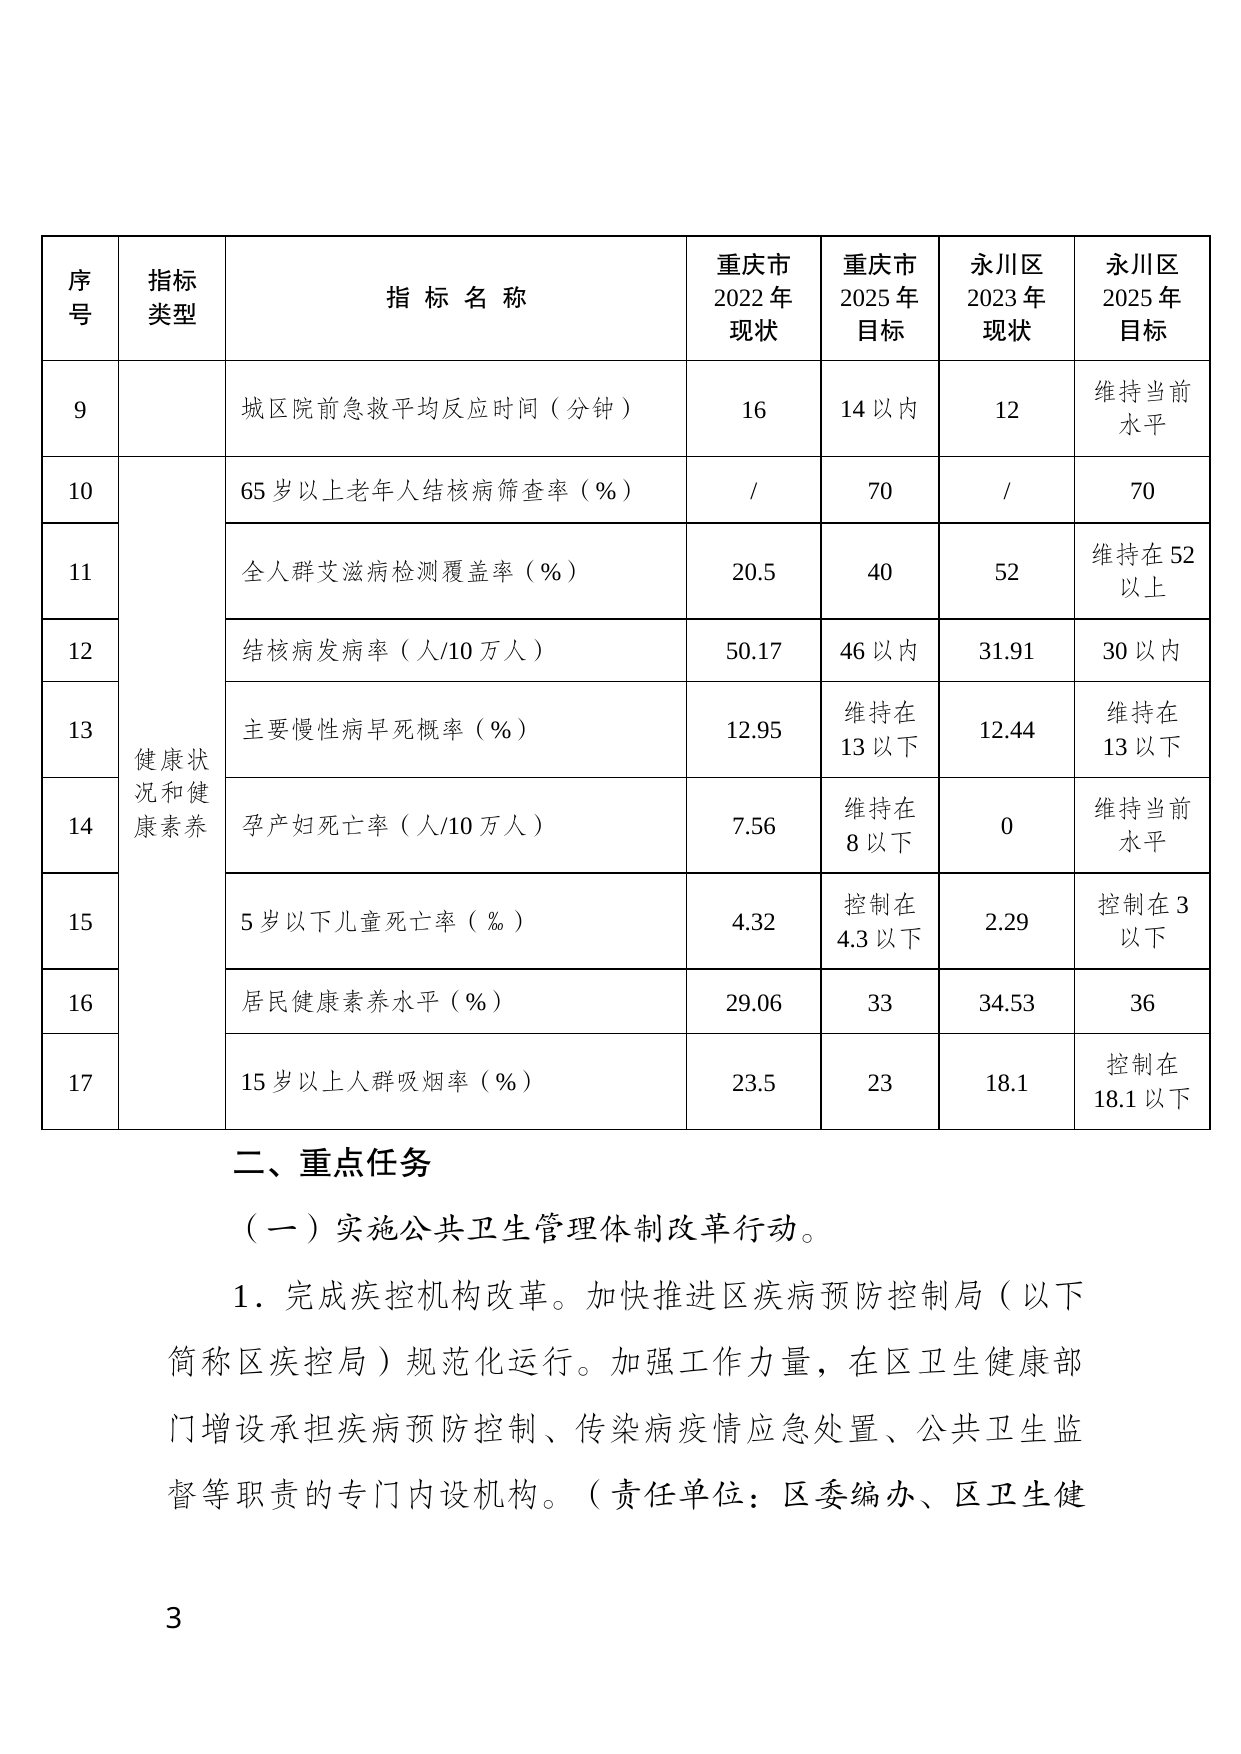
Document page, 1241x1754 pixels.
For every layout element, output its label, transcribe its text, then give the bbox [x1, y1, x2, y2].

table_header 指标 类型 [119, 237, 225, 360]
table_header 重庆市 2022年 现状 [687, 237, 820, 360]
table_cell 14以内 [822, 361, 938, 456]
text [165, 1263, 1087, 1529]
text 二、重点任务 [165, 1130, 1087, 1197]
table_cell 23 [822, 1034, 938, 1128]
table_cell 30以内 [1075, 620, 1209, 681]
table_cell 2.29 [940, 874, 1074, 968]
table_cell 33 [822, 970, 938, 1033]
table_cell 健康状况和健康素养 [119, 457, 225, 1128]
table_cell 维持在52以上 [1075, 524, 1209, 618]
table_cell 城区院前急救平均反应时间（分钟） [226, 361, 686, 456]
table_cell 9 [43, 361, 118, 456]
table_cell 维持在 13以下 [1075, 682, 1209, 776]
table_cell 12.95 [687, 682, 820, 776]
table_cell 34.53 [940, 970, 1074, 1033]
table_cell / [940, 457, 1074, 522]
table_cell 13 [43, 682, 118, 776]
table_cell 70 [1075, 457, 1209, 522]
table_cell 20.5 [687, 524, 820, 618]
table_cell 70 [822, 457, 938, 522]
table_cell 12 [43, 620, 118, 681]
table_cell 维持当前水平 [1075, 778, 1209, 872]
table_cell 14 [43, 778, 118, 872]
table_header 永川区 2023年 现状 [940, 237, 1074, 360]
table_cell 控制在4.3以下 [822, 874, 938, 968]
table_cell 12 [940, 361, 1074, 456]
table_cell 11 [43, 524, 118, 618]
table_header 永川区2025年 目标 [1075, 237, 1209, 360]
table_cell 孕产妇死亡率（人/10万人） [226, 778, 686, 872]
table_cell 12.44 [940, 682, 1074, 776]
table_cell 主要慢性病早死概率（%） [226, 682, 686, 776]
table_cell 维持当前水平 [1075, 361, 1209, 456]
table_cell 15岁以上人群吸烟率（%） [226, 1034, 686, 1128]
table_cell 5岁以下儿童死亡率（‰） [226, 874, 686, 968]
table_header 重庆市 2025年 目标 [822, 237, 938, 360]
text （一）实施公共卫生管理体制改革行动。 [165, 1197, 1087, 1263]
table_cell 维持在13以下 [822, 682, 938, 776]
table_cell 7.56 [687, 778, 820, 872]
table_cell 46以内 [822, 620, 938, 681]
table_cell 31.91 [940, 620, 1074, 681]
table_cell 65岁以上老年人结核病筛查率（%） [226, 457, 686, 522]
table_cell 17 [43, 1034, 118, 1128]
table_header 指 标 名 称 [226, 237, 686, 360]
table_cell 15 [43, 874, 118, 968]
table_cell 36 [1075, 970, 1209, 1033]
table_cell 控制在3以下 [1075, 874, 1209, 968]
table_cell 控制在18.1以下 [1075, 1034, 1209, 1128]
table_cell 10 [43, 457, 118, 522]
table_cell / [687, 457, 820, 522]
table_cell 52 [940, 524, 1074, 618]
table_cell 29.06 [687, 970, 820, 1033]
table_cell 居民健康素养水平（%） [226, 970, 686, 1033]
table_cell 40 [822, 524, 938, 618]
table_cell 0 [940, 778, 1074, 872]
table_cell 18.1 [940, 1034, 1074, 1128]
table_cell 16 [43, 970, 118, 1033]
table_cell 4.32 [687, 874, 820, 968]
table_header 序号 [43, 237, 118, 360]
table_cell 全人群艾滋病检测覆盖率（%） [226, 524, 686, 618]
table_cell 50.17 [687, 620, 820, 681]
table_cell 结核病发病率（人/10万人） [226, 620, 686, 681]
table_cell 维持在 8以下 [822, 778, 938, 872]
table_cell 23.5 [687, 1034, 820, 1128]
table_cell 16 [687, 361, 820, 456]
